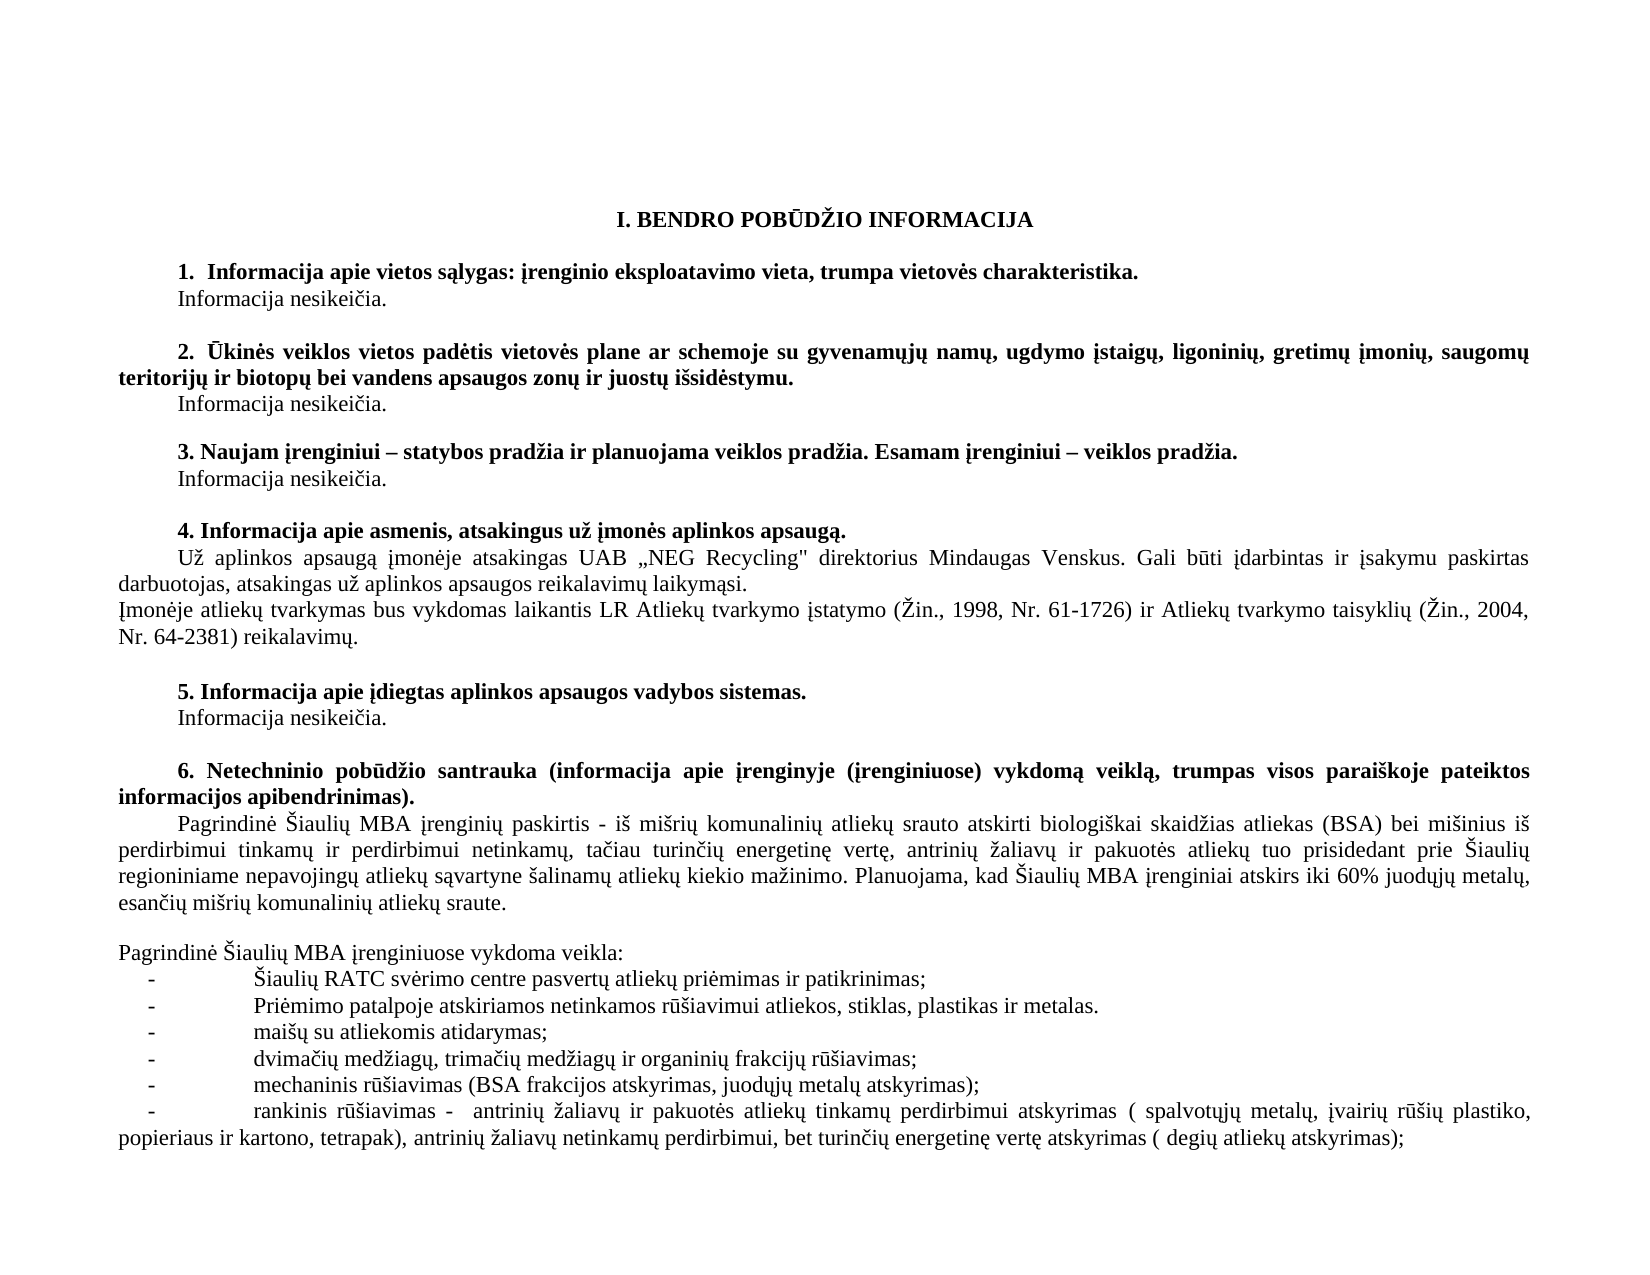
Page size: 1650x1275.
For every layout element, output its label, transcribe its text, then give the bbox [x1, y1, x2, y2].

list Šiaulių RATC svėrimo centre pasvertų atliekų priėmimas ir patikrinimas; [118, 966, 1532, 992]
text 3. Naujam įrenginiui – statybos pradžia ir planuojama veiklos pradžia. Esamam įrenginiui – veiklos pradžia. [118, 438, 1532, 465]
text 6. Netechninio pobūdžio santrauka (informacija apie įrenginyje (įrenginiuose) vykdomą veiklą, trumpas visos paraiškoje pateiktos informacijos apibendrinimas). [118, 757, 1532, 810]
list mechaninis rūšiavimas (BSA frakcijos atskyrimas, juodųjų metalų atskyrimas); [118, 1071, 1532, 1097]
list Informacija nesikeičia. [118, 704, 1532, 731]
text Už aplinkos apsaugą įmonėje atsakingas UAB „NEG Recycling" direktorius Mindaugas Venskus. Gali būti įdarbintas ir įsakymu paskirtas darbuotojas, atsakingas už aplinkos apsaugos reikalavimų laikymąsi. [118, 544, 1532, 596]
text Pagrindinė Šiaulių MBA įrenginiuose vykdoma veikla: [118, 939, 1532, 966]
list Informacija nesikeičia. [118, 285, 1532, 311]
text Įmonėje atliekų tvarkymas bus vykdomas laikantis LR Atliekų tvarkymo įstatymo (Žin., 1998, Nr. 61-1726) ir Atliekų tvarkymo taisyklių (Žin., 2004, Nr. 64-2381) reikalavimų. [118, 596, 1532, 649]
list dvimačių medžiagų, trimačių medžiagų ir organinių frakcijų rūšiavimas; [118, 1044, 1532, 1071]
text 5. Informacija apie įdiegtas aplinkos apsaugos vadybos sistemas. [118, 678, 1532, 704]
list Ūkinės veiklos vietos padėtis vietovės plane ar schemoje su gyvenamųjų namų, ugdymo įstaigų, ligoninių, gretimų įmonių, saugomų teritorijų ir biotopų bei vandens apsaugos zonų ir juostų išsidėstymu. [118, 338, 1532, 390]
text 4. Informacija apie asmenis, atsakingus už įmonės aplinkos apsaugą. [118, 517, 1532, 544]
list Informacija nesikeičia. [118, 390, 1532, 417]
text Pagrindinė Šiaulių MBA įrenginių paskirtis - iš mišrių komunalinių atliekų srauto atskirti biologiškai skaidžias atliekas (BSA) bei mišinius iš perdirbimui tinkamų ir perdirbimui netinkamų, tačiau turinčių energetinę vertę, antrinių žaliavų ir pakuotės atliekų tuo prisidedant prie Šiaulių regioniniame nepavojingų atliekų sąvartyne šalinamų atliekų kiekio mažinimo. Planuojama, kad Šiaulių MBA įrenginiai atskirs iki 60% juodųjų metalų, esančių mišrių komunalinių atliekų sraute. [118, 810, 1532, 915]
list rankinis rūšiavimas - antrinių žaliavų ir pakuotės atliekų tinkamų perdirbimui atskyrimas ( spalvotųjų metalų, įvairių rūšių plastiko, popieriaus ir kartono, tetrapak), antrinių žaliavų netinkamų perdirbimui, bet turinčių energetinę vertę atskyrimas ( degių atliekų atskyrimas); [118, 1097, 1532, 1150]
list Priėmimo patalpoje atskiriamos netinkamos rūšiavimui atliekos, stiklas, plastikas ir metalas. [118, 992, 1532, 1018]
text I. BENDRO POBŪDŽIO INFORMACIJA [118, 206, 1532, 232]
list Informacija nesikeičia. [118, 465, 1532, 491]
list Informacija apie vietos sąlygas: įrenginio eksploatavimo vieta, trumpa vietovės charakteristika. [118, 259, 1532, 285]
list maišų su atliekomis atidarymas; [118, 1018, 1532, 1044]
